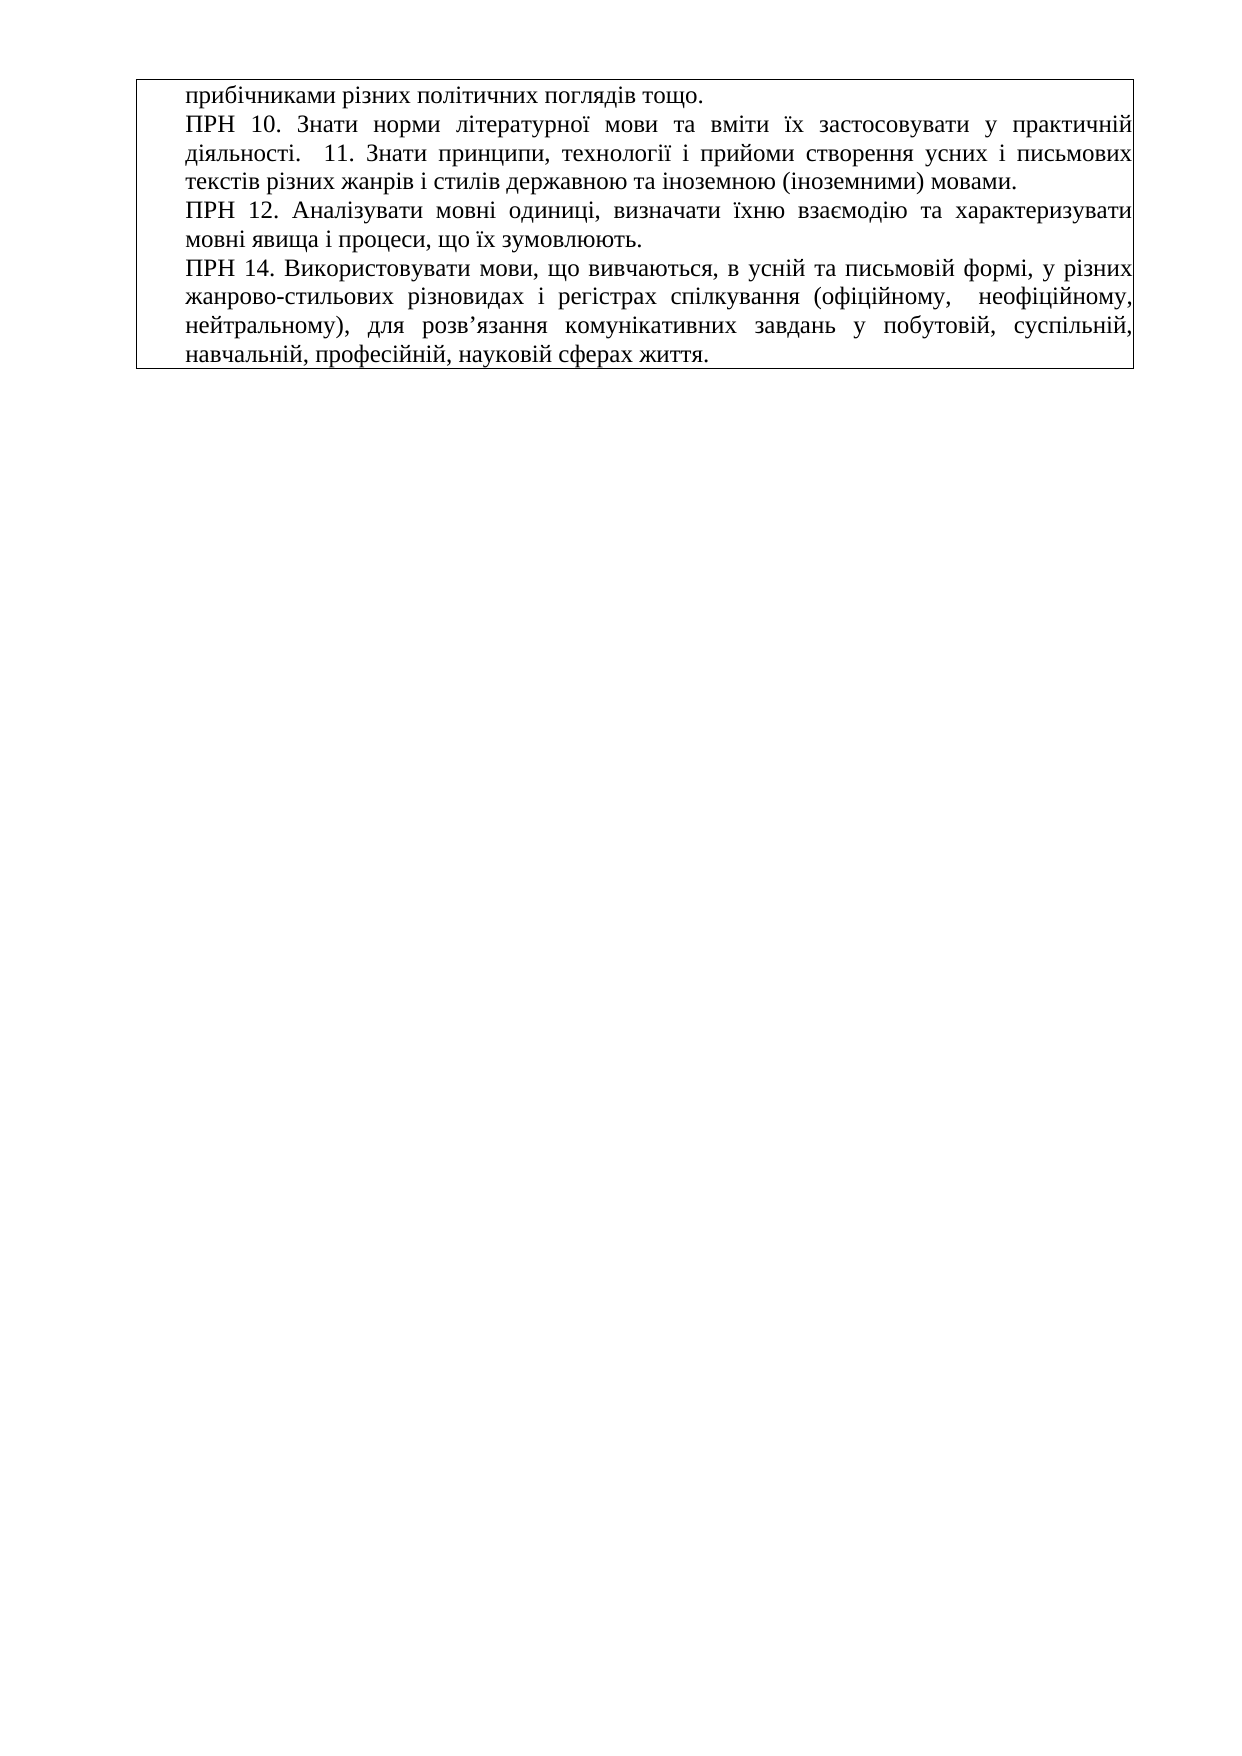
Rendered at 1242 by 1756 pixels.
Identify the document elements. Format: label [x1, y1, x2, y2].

table_cell [137, 80, 1133, 368]
